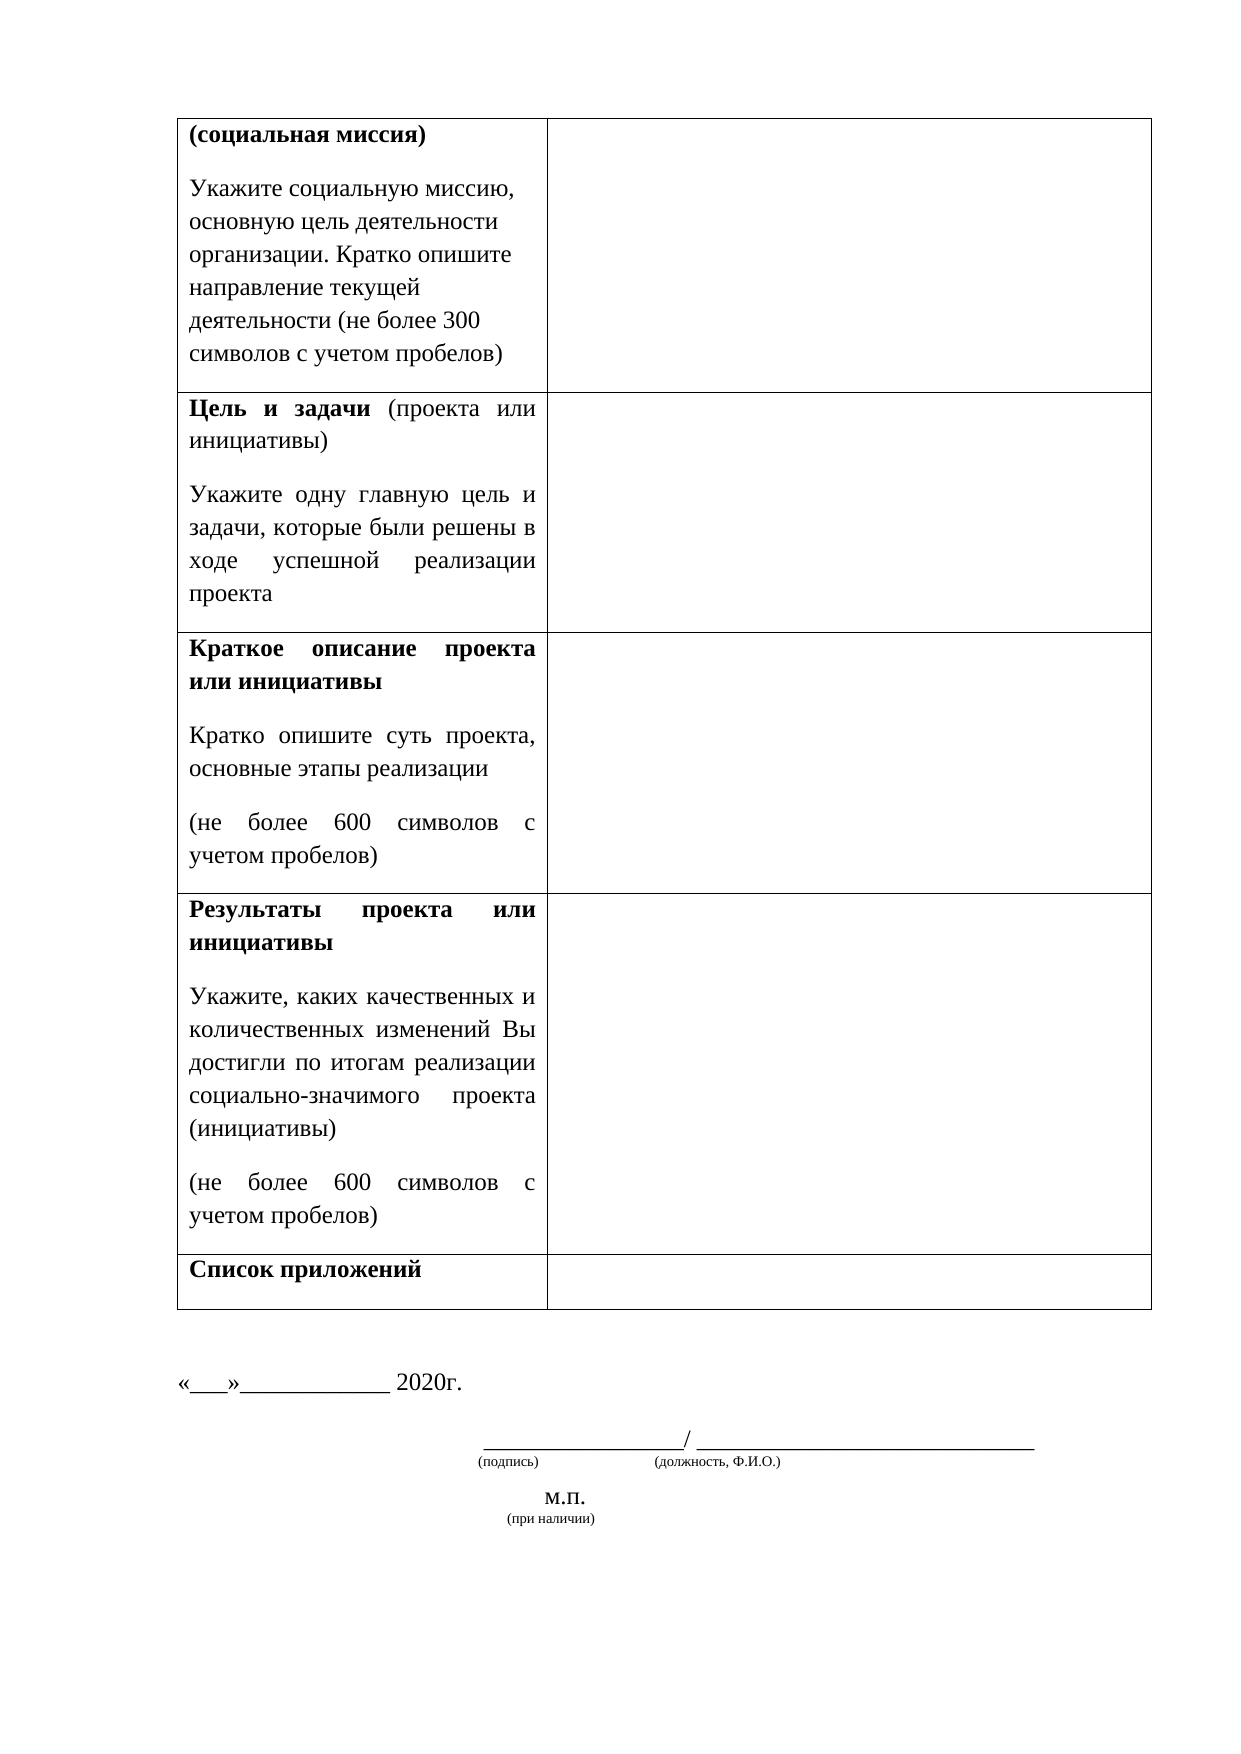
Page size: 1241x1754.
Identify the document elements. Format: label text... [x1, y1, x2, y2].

table_cell [548, 393, 1151, 632]
table_cell Краткое описание проекта или инициативы Кратко опишите суть проекта, основные этапы реализации (не более 600 символов с учетом пробелов) [178, 633, 547, 893]
table_cell [548, 633, 1151, 893]
text «___»____________ 2020г. [177, 1367, 1152, 1396]
table_cell [548, 894, 1151, 1253]
text (подпись) (должность, Ф.И.О.) [177, 1452, 1152, 1481]
table_cell Список приложений [178, 1255, 547, 1308]
table_cell Результаты проекта или инициативы Укажите, каких качественных и количественных изменений Вы достигли по итогам реализации социально-значимого проекта (инициативы) (не более 600 символов с учетом пробелов) [178, 894, 547, 1253]
table_cell [548, 119, 1151, 392]
text м.п. [177, 1481, 1152, 1510]
table_cell [548, 1255, 1151, 1308]
text (при наличии) [177, 1510, 1152, 1539]
text ________________/ ___________________________ [177, 1424, 1152, 1452]
table_cell Цель и задачи (проекта или инициативы) Укажите одну главную цель и задачи, которые были решены в ходе успешной реализации проекта [178, 393, 547, 632]
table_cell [178, 119, 547, 392]
